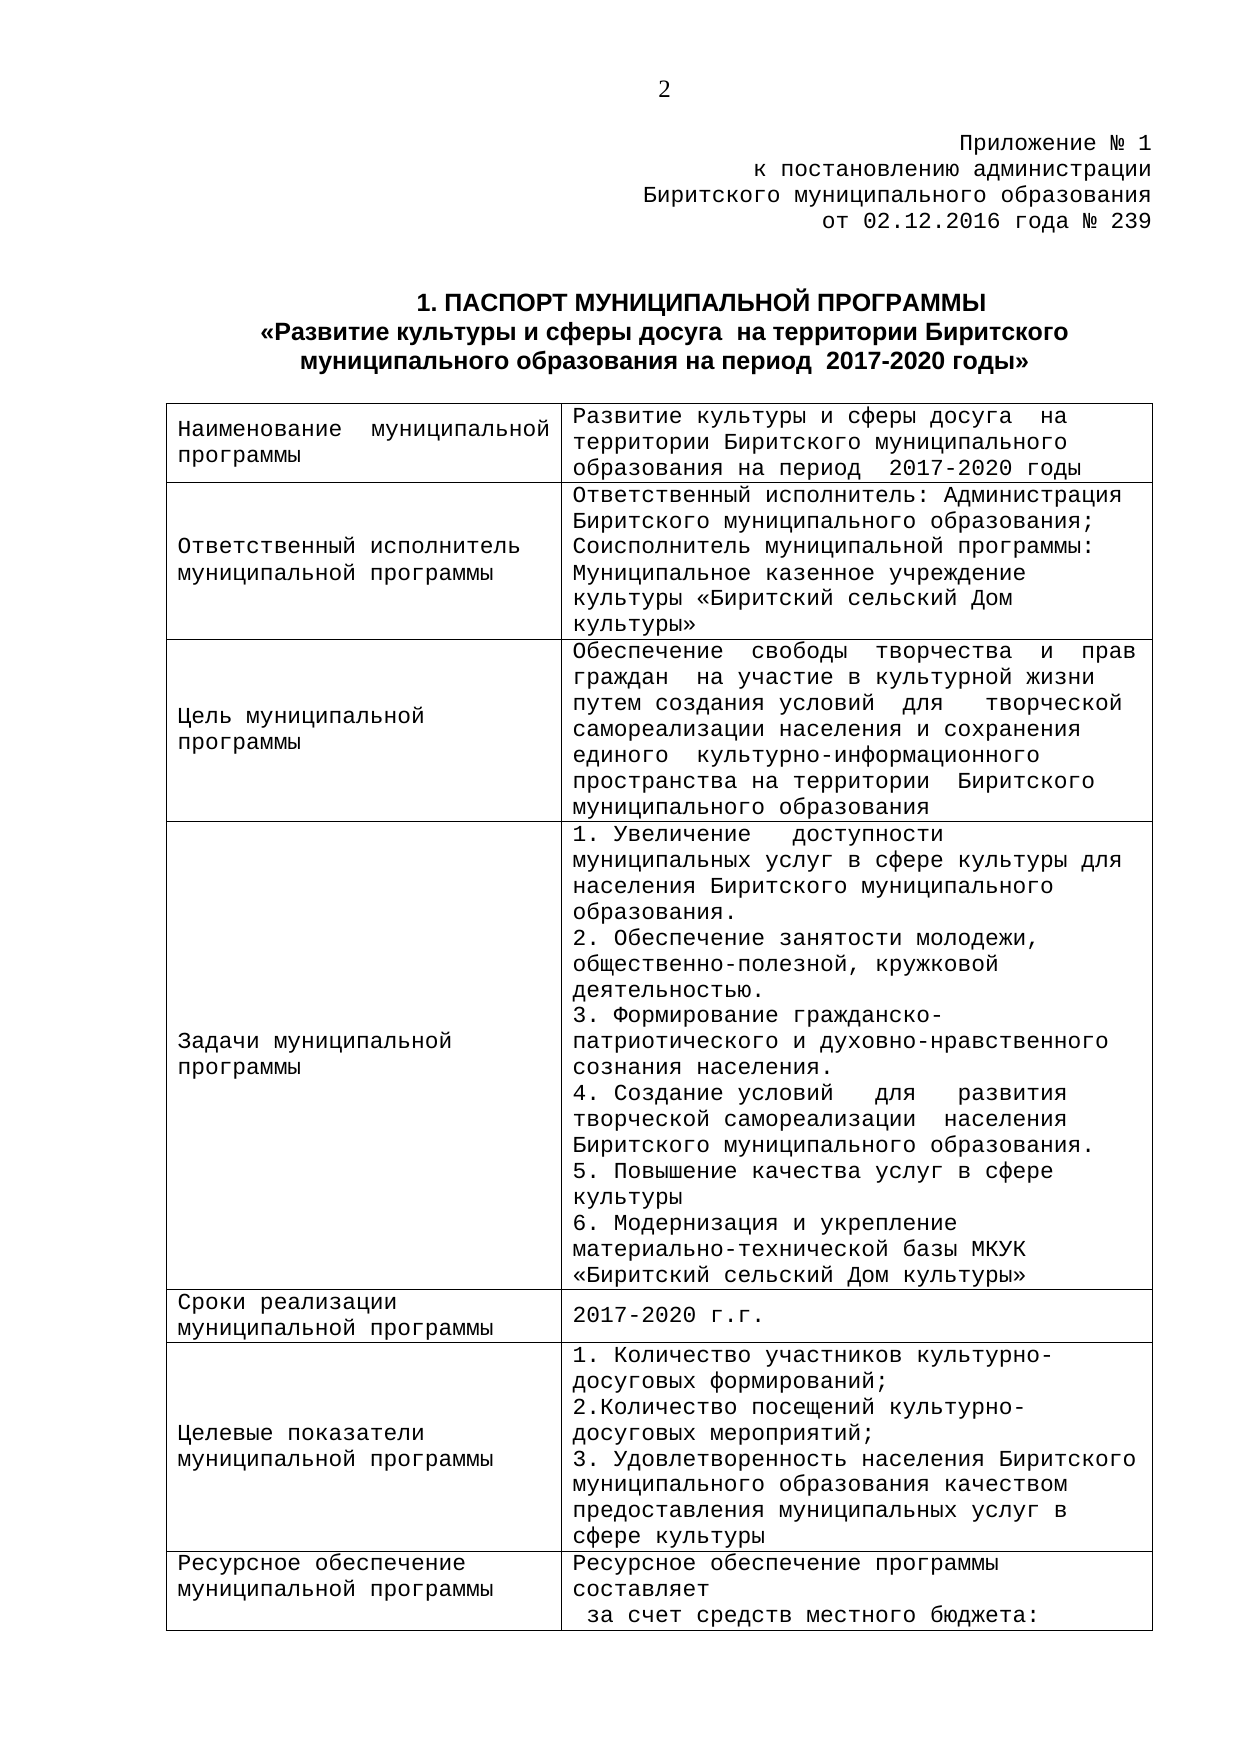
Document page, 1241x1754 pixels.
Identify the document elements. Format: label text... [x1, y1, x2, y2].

table_cell Ответственный исполнитель: Администрация Биритского муниципального образования; Соисполнитель муниципальной программы: Муниципальное казенное учреждение культуры «Биритский сельский Дом культуры» [562, 483, 1152, 639]
text Приложение № 1 [252, 131, 1152, 157]
table_cell 1. Количество участников культурно-досуговых формирований; 2.Количество посещений культурно-досуговых мероприятий; 3. Удовлетворенность населения Биритского муниципального образования качеством предоставления муниципальных услуг в сфере культуры [562, 1343, 1152, 1551]
table_header Развитие культуры и сферы досуга на территории Биритского муниципального образования на период 2017-2020 годы [562, 404, 1152, 482]
text «Развитие культуры и сферы досуга на территории Биритского муниципального образования на период 2017-2020 годы» [177, 317, 1152, 374]
text от 02.12.2016 года № 239 [252, 209, 1152, 235]
text к постановлению администрации [252, 157, 1152, 183]
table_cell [167, 1552, 561, 1629]
table_cell Задачи муниципальной программы [167, 822, 561, 1289]
table_cell Обеспечение свободы творчества и прав граждан на участие в культурной жизни путем создания условий для творческой самореализации населения и сохранения единого культурно-информационного пространства на территории Биритского муниципального образования [562, 640, 1152, 821]
table_cell Сроки реализации муниципальной программы [167, 1290, 561, 1342]
table_cell Ответственный исполнитель муниципальной программы [167, 483, 561, 639]
table_cell Целевые показатели муниципальной программы [167, 1343, 561, 1551]
table_header Наименование муниципальной программы [167, 404, 561, 482]
table_cell 1. Увеличение доступности муниципальных услуг в сфере культуры для населения Биритского муниципального образования. 2. Обеспечение занятости молодежи, общественно-полезной, кружковой деятельностью. 3. Формирование гражданско-патриотического и духовно-нравственного сознания населения. 4. Создание условий для развития творческой самореализации населения Биритского муниципального образования. 5. Повышение качества услуг в сфере культуры 6. Модернизация и укрепление материально-технической базы МКУК «Биритский сельский Дом культуры» [562, 822, 1152, 1289]
table_cell 2017-2020 г.г. [562, 1290, 1152, 1342]
table_cell Цель муниципальной программы [167, 640, 561, 821]
text Биритского муниципального образования [252, 183, 1152, 209]
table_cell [562, 1552, 1152, 1629]
text 1. ПАСПОРТ МУНИЦИПАЛЬНОЙ ПРОГРАММЫ [177, 288, 1152, 317]
